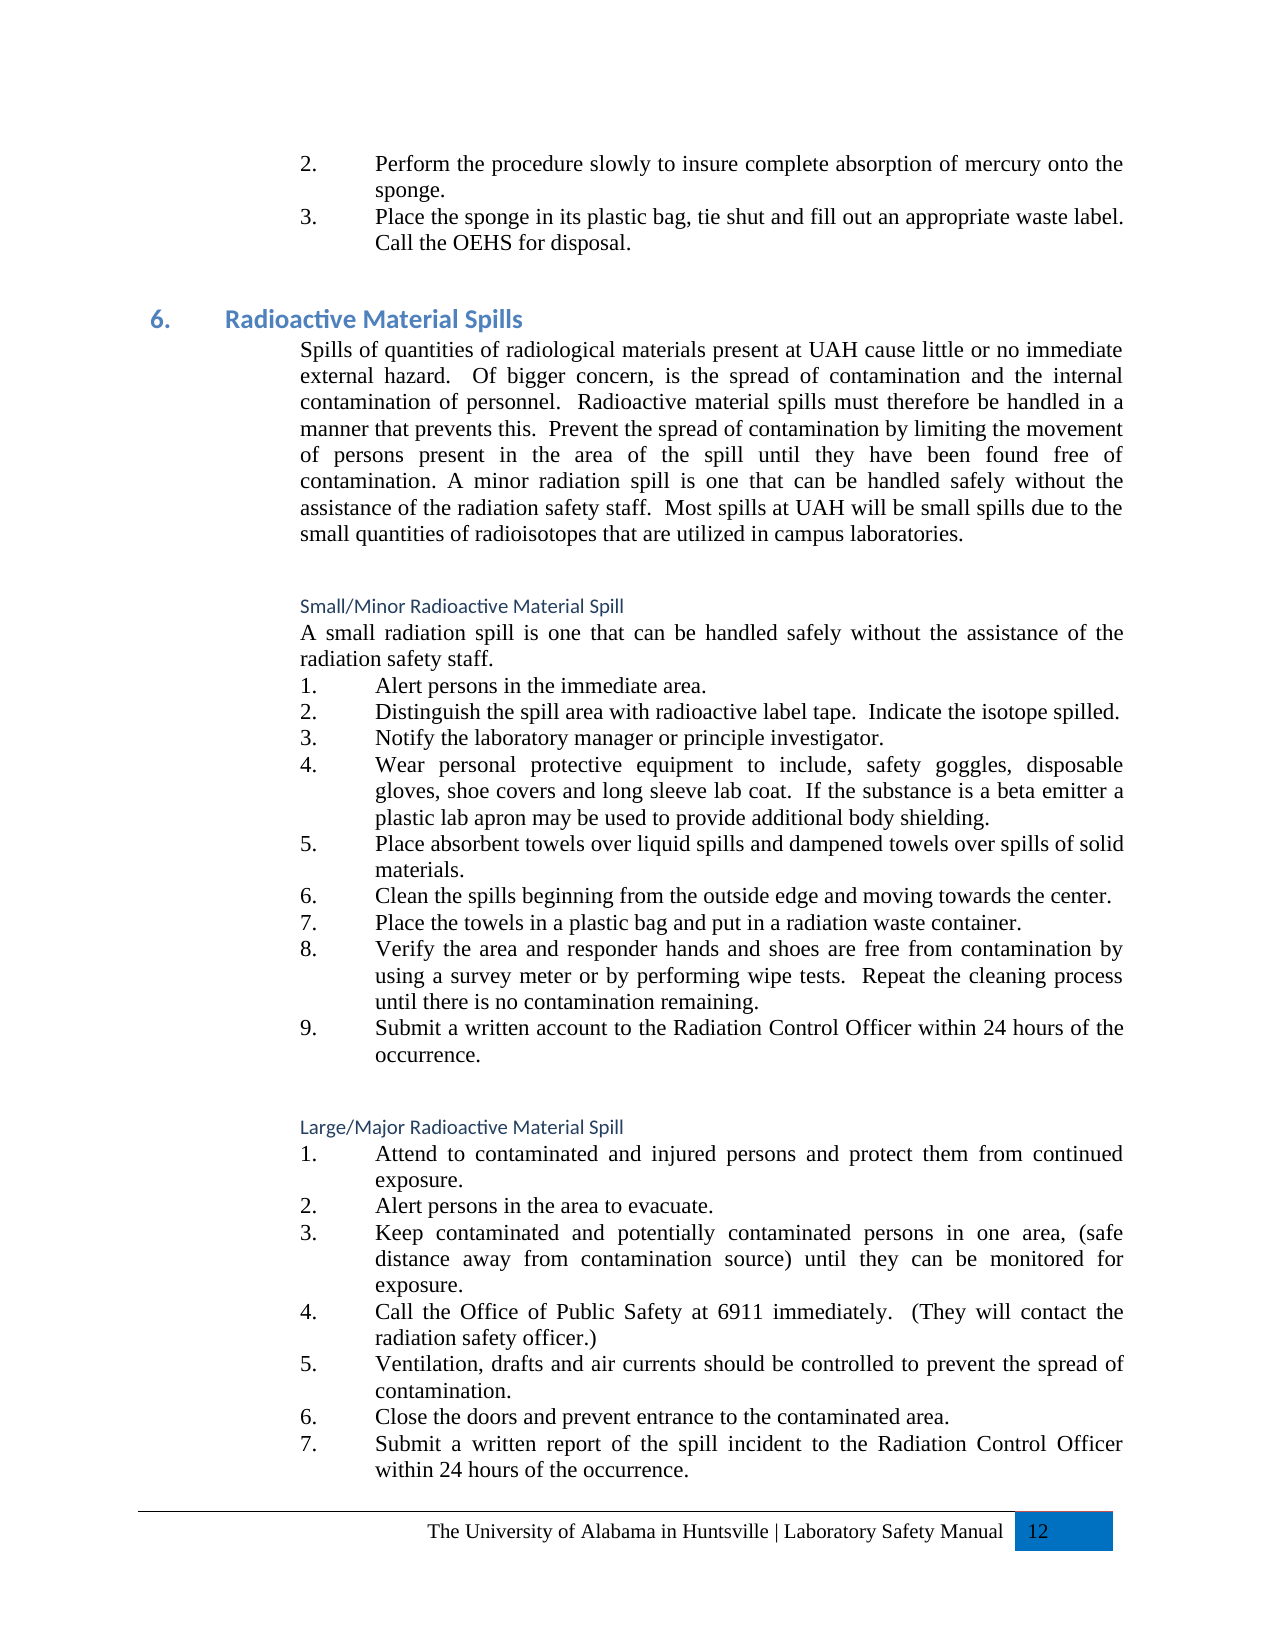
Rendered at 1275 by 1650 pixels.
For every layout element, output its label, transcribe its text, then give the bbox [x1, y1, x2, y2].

list Perform the procedure slowly to insure complete absorption of mercury onto the sponge. [300, 150, 1125, 203]
list Call the Office of Public Safety at 6911 immediately. (They will contact the radiation safety officer.) [300, 1298, 1125, 1351]
text Spills of quantities of radiological materials present at UAH cause little or no immediate external hazard. Of bigger concern, is the spread of contamination and the internal contamination of personnel. Radioactive material spills must therefore be handled in a manner that prevents this. Prevent the spread of contamination by limiting the movement of persons present in the area of the spill until they have been found free of contamination. A minor radiation spill is one that can be handled safely without the assistance of the radiation safety staff. Most spills at UAH will be small spills due to the small quantities of radioisotopes that are utilized in campus laboratories. [300, 336, 1125, 546]
list Clean the spills beginning from the outside edge and moving towards the center. [300, 883, 1125, 909]
list Alert persons in the immediate area. [300, 672, 1125, 698]
list Alert persons in the area to evacuate. [300, 1192, 1125, 1219]
list Submit a written account to the Radiation Control Officer within 24 hours of the occurrence. [300, 1014, 1125, 1067]
list Close the doors and prevent entrance to the contaminated area. [300, 1403, 1125, 1429]
list Ventilation, drafts and air currents should be controlled to prevent the spread of contamination. [300, 1351, 1125, 1403]
subtitle Small/Minor Radioactive Material Spill [300, 594, 1125, 619]
list Place the towels in a plastic bag and put in a radiation waste container. [300, 909, 1125, 935]
list Distinguish the spill area with radioactive label tape. Indicate the isotope spilled. [300, 698, 1125, 724]
subtitle Large/Major Radioactive Material Spill [300, 1114, 1125, 1140]
list Keep contaminated and potentially contaminated persons in one area, (safe distance away from contamination source) until they can be monitored for exposure. [300, 1219, 1125, 1298]
list Verify the area and responder hands and shoes are free from contamination by using a survey meter or by performing wipe tests. Repeat the cleaning process until there is no contamination remaining. [300, 935, 1125, 1014]
list Place the sponge in its plastic bag, tie shut and fill out an appropriate waste label. Call the OEHS for disposal. [300, 203, 1125, 255]
text A small radiation spill is one that can be handled safely without the assistance of the radiation safety staff. [300, 619, 1125, 672]
list Attend to contaminated and injured persons and protect them from continued exposure. [300, 1140, 1125, 1192]
list Place absorbent towels over liquid spills and dampened towels over spills of solid materials. [300, 830, 1125, 883]
subtitle 6. Radioactive Material Spills [150, 303, 1125, 336]
list Submit a written report of the spill incident to the Radiation Control Officer within 24 hours of the occurrence. [300, 1429, 1125, 1482]
list Notify the laboratory manager or principle investigator. [300, 724, 1125, 751]
list Wear personal protective equipment to include, safety goggles, disposable gloves, shoe covers and long sleeve lab coat. If the substance is a beta emitter a plastic lab apron may be used to provide additional body shielding. [300, 751, 1125, 830]
